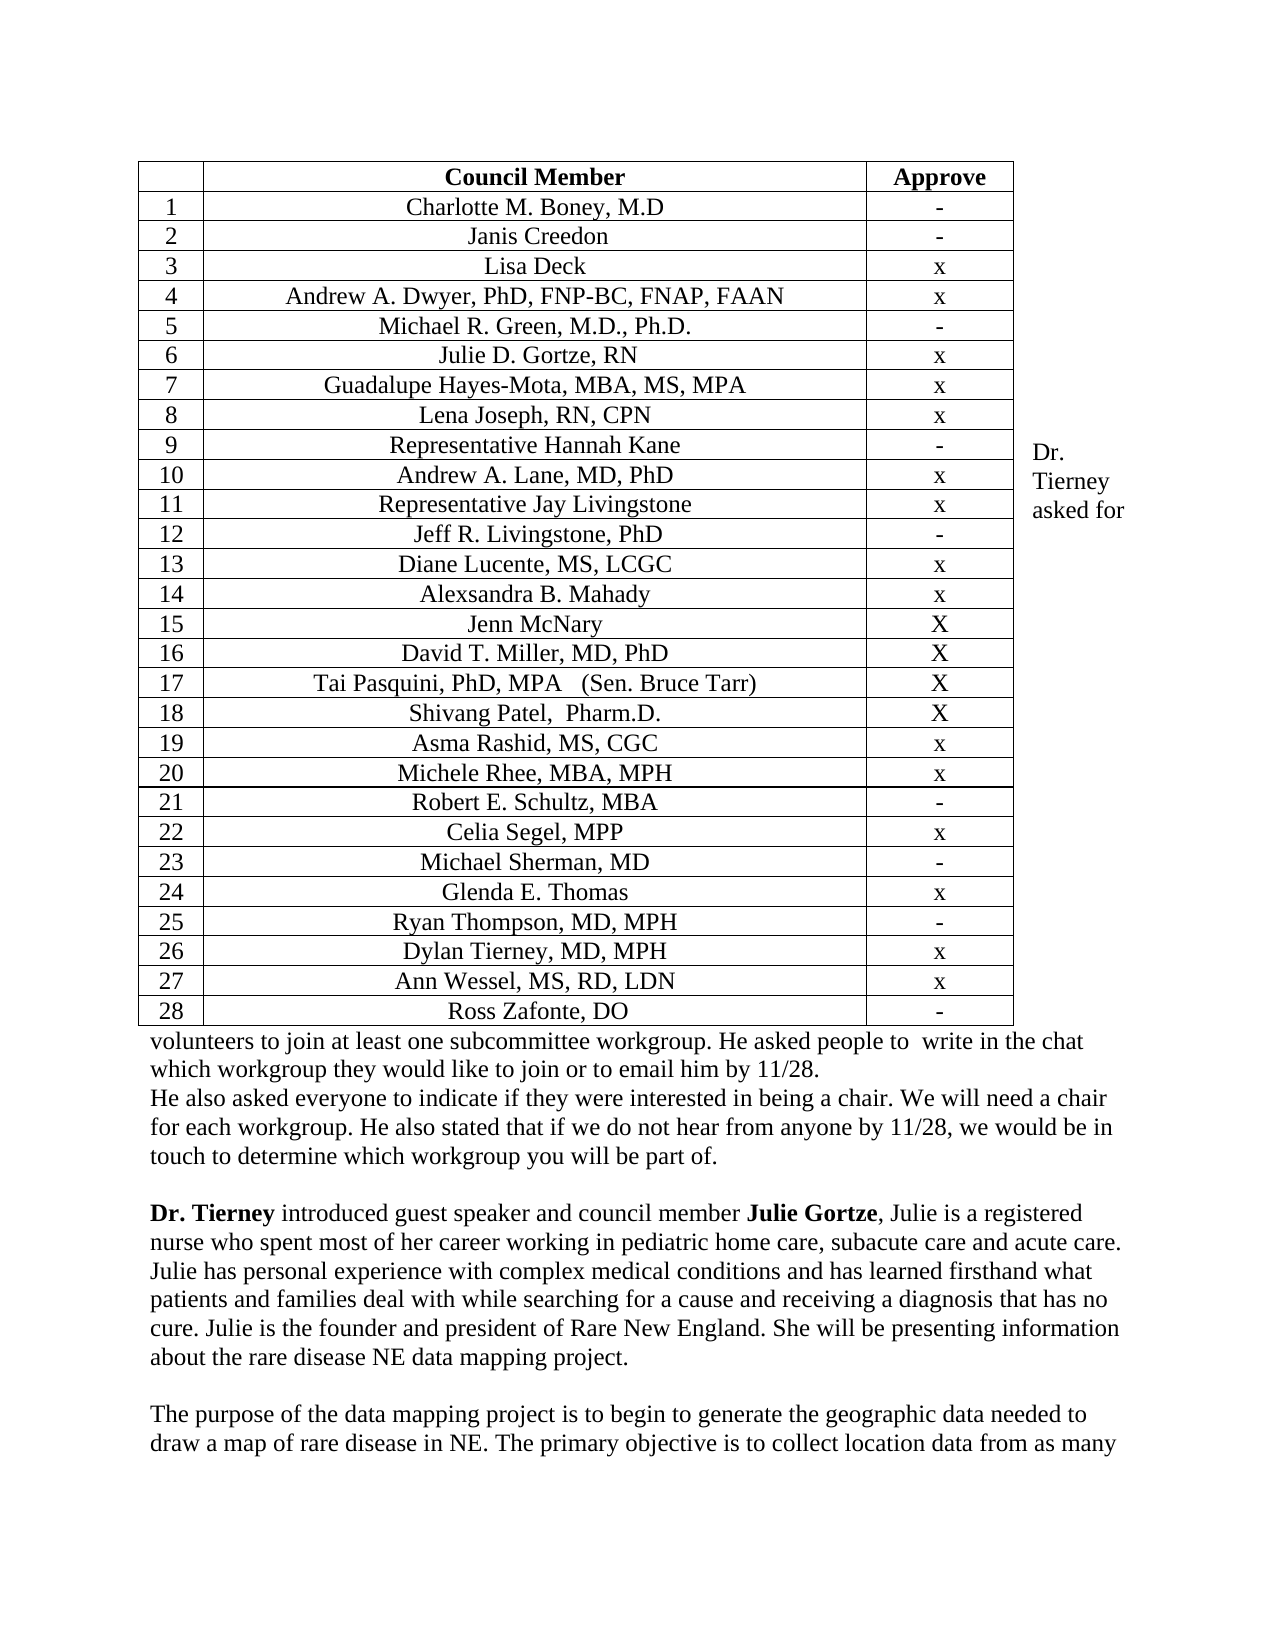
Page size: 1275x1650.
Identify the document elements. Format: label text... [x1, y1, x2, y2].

table_cell - [867, 907, 1013, 935]
table_cell 27 [139, 966, 203, 995]
table_cell 21 [139, 788, 203, 816]
table_cell 14 [139, 579, 203, 608]
table_cell Guadalupe Hayes-Mota, MBA, MS, MPA [204, 370, 866, 399]
table_cell x [867, 728, 1013, 757]
table_cell 5 [139, 311, 203, 339]
table_cell Charlotte M. Boney, M.D [204, 192, 866, 220]
table_cell x [867, 579, 1013, 608]
table_cell x [867, 460, 1013, 488]
table_cell X [867, 639, 1013, 667]
table_cell Jenn McNary [204, 609, 866, 637]
table_cell - [867, 311, 1013, 339]
table_cell 10 [139, 460, 203, 488]
table_cell 16 [139, 639, 203, 667]
table_cell - [867, 788, 1013, 816]
table_cell 8 [139, 400, 203, 429]
table_header Council Member [204, 162, 866, 191]
table_cell Representative Jay Livingstone [204, 490, 866, 518]
table_cell 2 [139, 221, 203, 250]
table_cell - [867, 430, 1013, 459]
table_cell x [867, 281, 1013, 310]
table_cell 11 [139, 490, 203, 518]
table_cell Andrew A. Lane, MD, PhD [204, 460, 866, 488]
table_cell x [867, 490, 1013, 518]
table_cell x [867, 936, 1013, 965]
table_cell x [867, 817, 1013, 846]
table_cell Janis Creedon [204, 221, 866, 250]
table_cell 22 [139, 817, 203, 846]
table_cell 12 [139, 519, 203, 548]
table_cell Alexsandra B. Mahady [204, 579, 866, 608]
table_cell 24 [139, 877, 203, 906]
table_cell Ann Wessel, MS, RD, LDN [204, 966, 866, 995]
table_cell Glenda E. Thomas [204, 877, 866, 906]
table_cell 19 [139, 728, 203, 757]
table_cell x [867, 251, 1013, 280]
table_cell X [867, 609, 1013, 637]
table_cell x [867, 370, 1013, 399]
table_cell 23 [139, 847, 203, 876]
table_cell x [867, 549, 1013, 578]
table_header Approve [867, 162, 1013, 191]
table_cell 9 [139, 430, 203, 459]
table_cell Diane Lucente, MS, LCGC [204, 549, 866, 578]
table_cell x [867, 341, 1013, 369]
table_cell - [867, 847, 1013, 876]
table_cell David T. Miller, MD, PhD [204, 639, 866, 667]
table_cell Julie D. Gortze, RN [204, 341, 866, 369]
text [150, 1399, 1125, 1457]
table_cell 13 [139, 549, 203, 578]
table_cell X [867, 668, 1013, 697]
table_header [139, 162, 203, 191]
table_cell x [867, 758, 1013, 786]
table_cell Lisa Deck [204, 251, 866, 280]
table_cell - [867, 221, 1013, 250]
table_cell x [867, 400, 1013, 429]
table_cell 28 [139, 996, 203, 1025]
table_cell Tai Pasquini, PhD, MPA (Sen. Bruce Tarr) [204, 668, 866, 697]
list Dr. Tierney asked for volunteers to join at least one subcommittee workgroup. He asked people to write in the chat which workgroup they would like to join or to email him by 11/28. [150, 437, 1125, 1083]
table_cell 17 [139, 668, 203, 697]
table_cell - [867, 519, 1013, 548]
table_cell 20 [139, 758, 203, 786]
table_cell 4 [139, 281, 203, 310]
table_cell Michele Rhee, MBA, MPH [204, 758, 866, 786]
table_cell Representative Hannah Kane [204, 430, 866, 459]
table_cell 6 [139, 341, 203, 369]
table_cell x [867, 966, 1013, 995]
table_cell Robert E. Schultz, MBA [204, 788, 866, 816]
table_cell Andrew A. Dwyer, PhD, FNP-BC, FNAP, FAAN [204, 281, 866, 310]
table_cell 15 [139, 609, 203, 637]
table_cell Ryan Thompson, MD, MPH [204, 907, 866, 935]
table_cell 1 [139, 192, 203, 220]
list He also asked everyone to indicate if they were interested in being a chair. We will need a chair for each workgroup. He also stated that if we do not hear from anyone by 11/28, we would be in touch to determine which workgroup you will be part of. [150, 1083, 1125, 1169]
table_cell 3 [139, 251, 203, 280]
table_cell - [867, 996, 1013, 1025]
table_cell 7 [139, 370, 203, 399]
table_cell Jeff R. Livingstone, PhD [204, 519, 866, 548]
table_cell Shivang Patel, Pharm.D. [204, 698, 866, 727]
table_cell 18 [139, 698, 203, 727]
table_cell - [867, 192, 1013, 220]
table_cell Celia Segel, MPP [204, 817, 866, 846]
table_cell Asma Rashid, MS, CGC [204, 728, 866, 757]
table_cell Lena Joseph, RN, CPN [204, 400, 866, 429]
text Dr. Tierney introduced guest speaker and council member Julie Gortze, Julie is a registered nurse who spent most of her career working in pediatric home care, subacute care and acute care. Julie has personal experience with complex medical conditions and has learned firsthand what patients and families deal with while searching for a cause and receiving a diagnosis that has no cure. Julie is the founder and president of Rare New England. She will be presenting information about the rare disease NE data mapping project. [150, 1198, 1125, 1371]
table_cell x [867, 877, 1013, 906]
table_cell 25 [139, 907, 203, 935]
table_cell Michael R. Green, M.D., Ph.D. [204, 311, 866, 339]
table_cell 26 [139, 936, 203, 965]
table_cell Michael Sherman, MD [204, 847, 866, 876]
table_cell X [867, 698, 1013, 727]
table_cell Ross Zafonte, DO [204, 996, 866, 1025]
table_cell Dylan Tierney, MD, MPH [204, 936, 866, 965]
